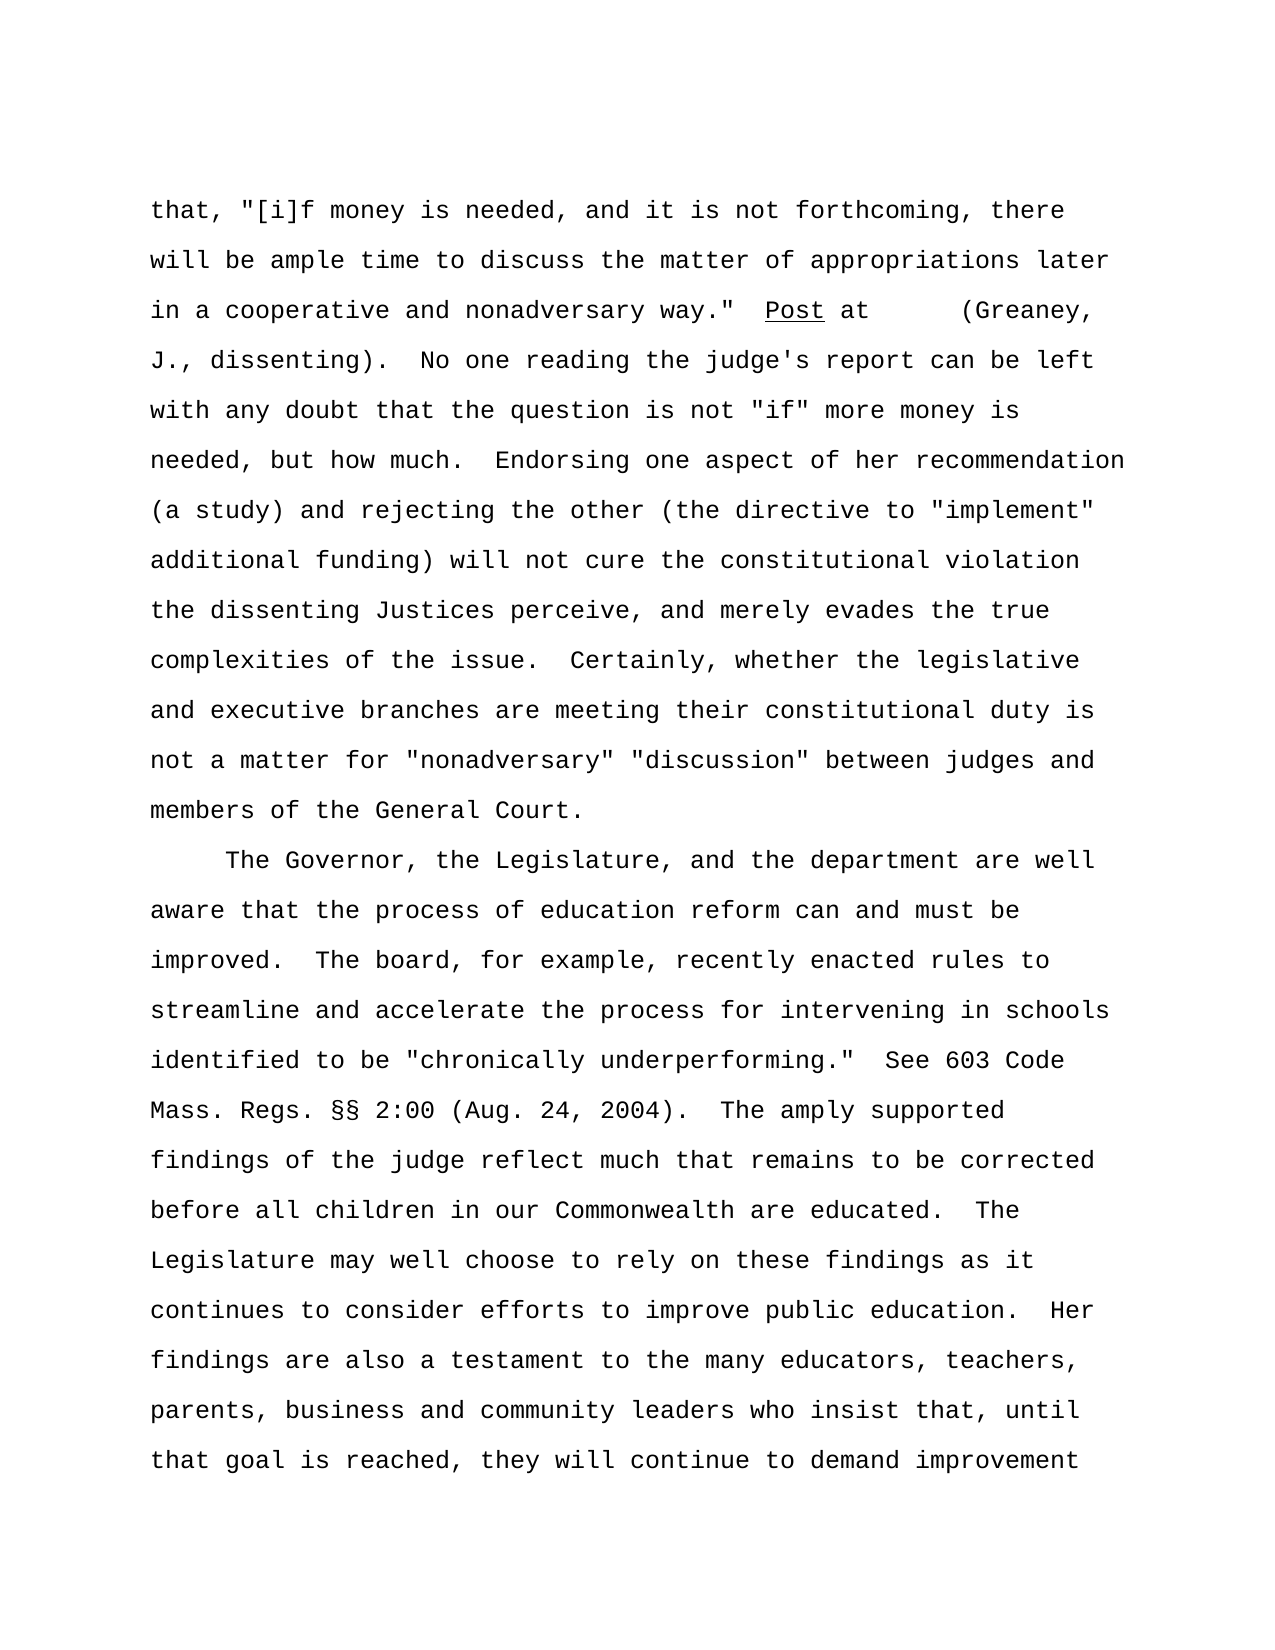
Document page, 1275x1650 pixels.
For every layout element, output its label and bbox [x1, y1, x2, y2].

text [150, 828, 1125, 1478]
text [150, 178, 1125, 828]
